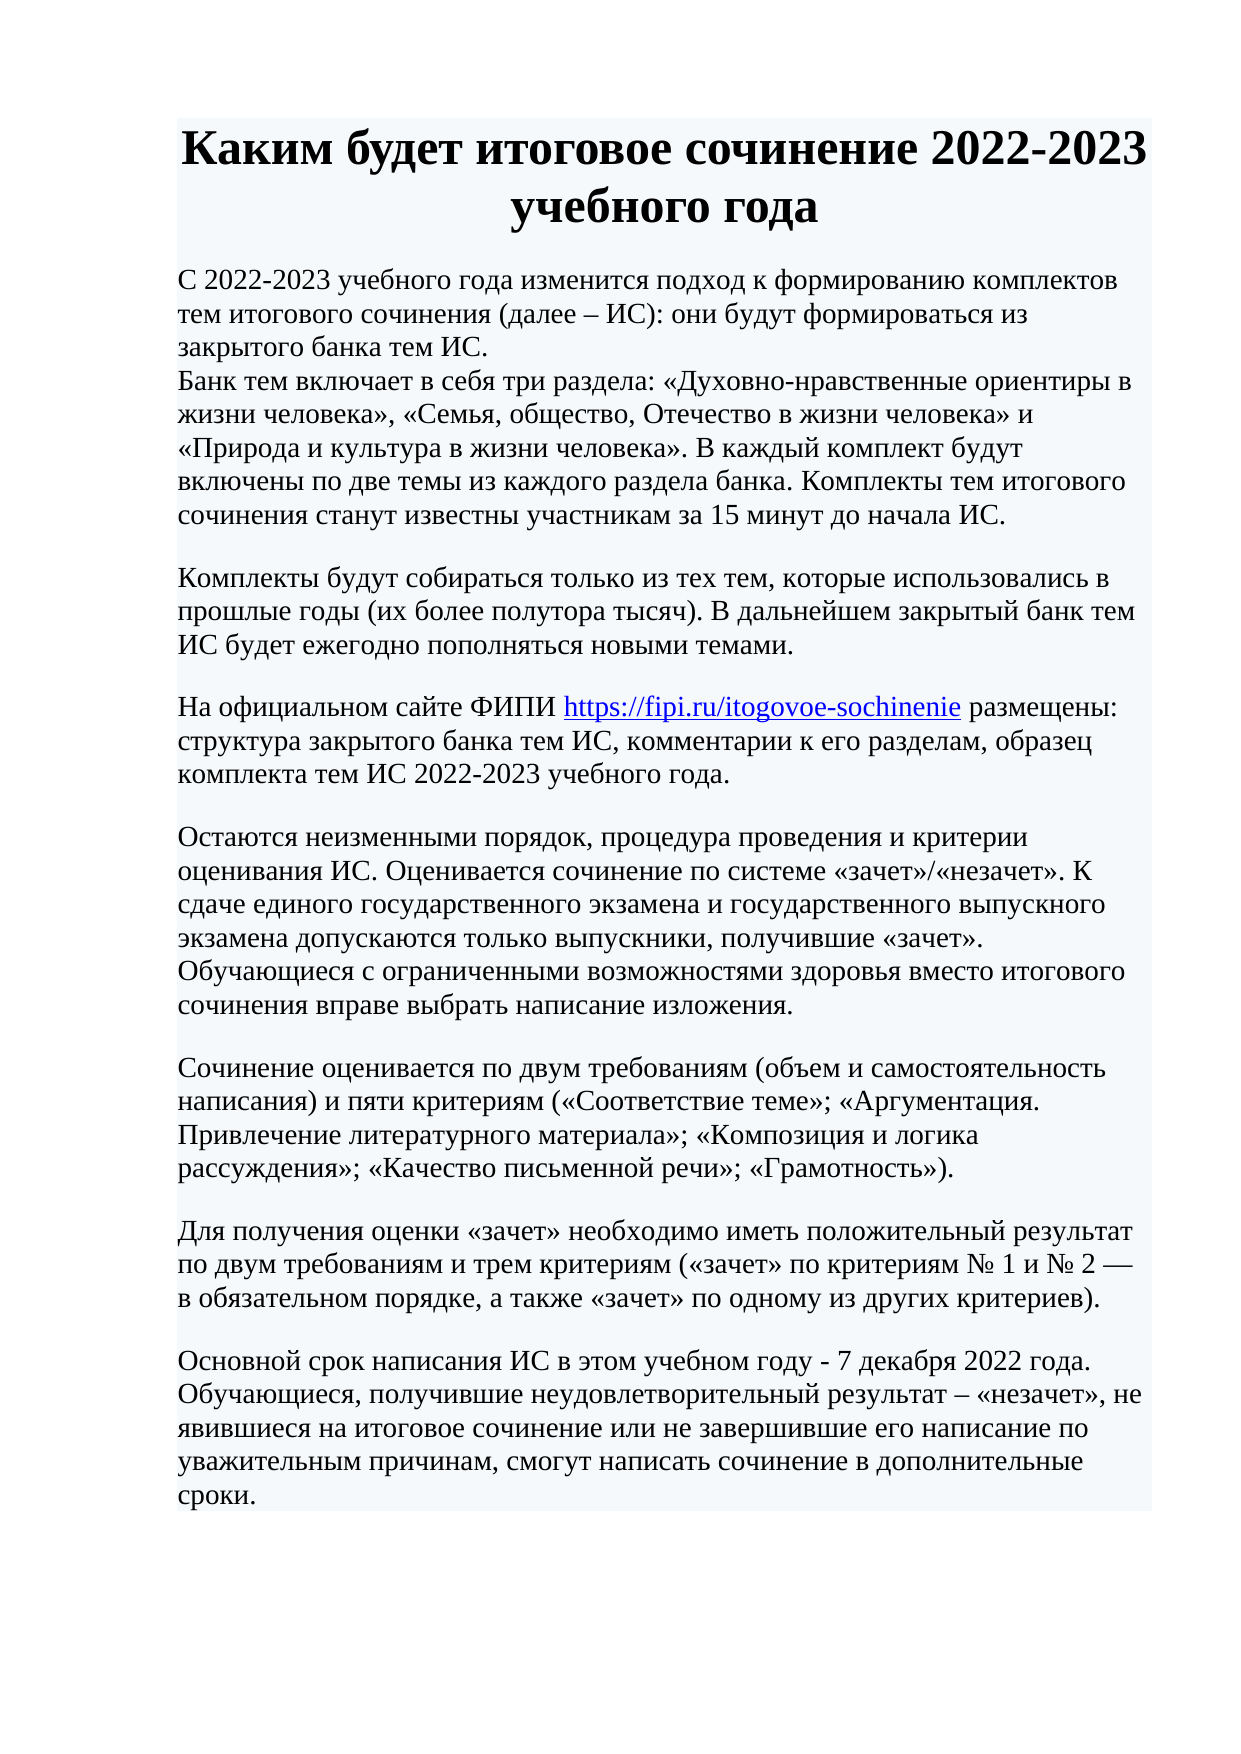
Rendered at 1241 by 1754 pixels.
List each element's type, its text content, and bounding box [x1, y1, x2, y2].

text Остаются неизменными порядок, процедура проведения и критерии оценивания ИС. Оценивается сочинение по системе «зачет»/«незачет». К сдаче единого государственного экзамена и государственного выпускного экзамена допускаются только выпускники, получившие «зачет». Обучающиеся с ограниченными возможностями здоровья вместо итогового сочинения вправе выбрать написание изложения. [177, 819, 1152, 1021]
text С 2022-2023 учебного года изменится подход к формированию комплектов тем итогового сочинения (далее – ИС): они будут формироваться из закрытого банка тем ИС. Банк тем включает в себя три раздела: «Духовно-нравственные ориентиры в жизни человека», «Семья, общество, Отечество в жизни человека» и «Природа и культура в жизни человека». В каждый комплект будут включены по две темы из каждого раздела банка. Комплекты тем итогового сочинения станут известны участникам за 15 минут до начала ИС. [177, 262, 1152, 531]
text Для получения оценки «зачет» необходимо иметь положительный результат по двум требованиям и трем критериям («зачет» по критериям № 1 и № 2 — в обязательном порядке, а также «зачет» по одному из других критериев). [177, 1213, 1152, 1314]
text Сочинение оценивается по двум требованиям (объем и самостоятельность написания) и пяти критериям («Соответствие теме»; «Аргументация. Привлечение литературного материала»; «Композиция и логика рассуждения»; «Качество письменной речи»; «Грамотность»). [177, 1050, 1152, 1184]
text Каким будет итоговое сочинение 2022-2023 учебного года [177, 118, 1152, 233]
text На официальном сайте ФИПИ https://fipi.ru/itogovoe-sochinenie размещены: структура закрытого банка тем ИС, комментарии к его разделам, образец комплекта тем ИС 2022-2023 учебного года. [177, 689, 1152, 790]
text Основной срок написания ИС в этом учебном году - 7 декабря 2022 года. Обучающиеся, получившие неудовлетворительный результат – «незачет», не явившиеся на итоговое сочинение или не завершившие его написание по уважительным причинам, смогут написать сочинение в дополнительные сроки. [177, 1343, 1152, 1511]
text Комплекты будут собираться только из тех тем, которые использовались в прошлые годы (их более полутора тысяч). В дальнейшем закрытый банк тем ИС будет ежегодно пополняться новыми темами. [177, 560, 1152, 660]
